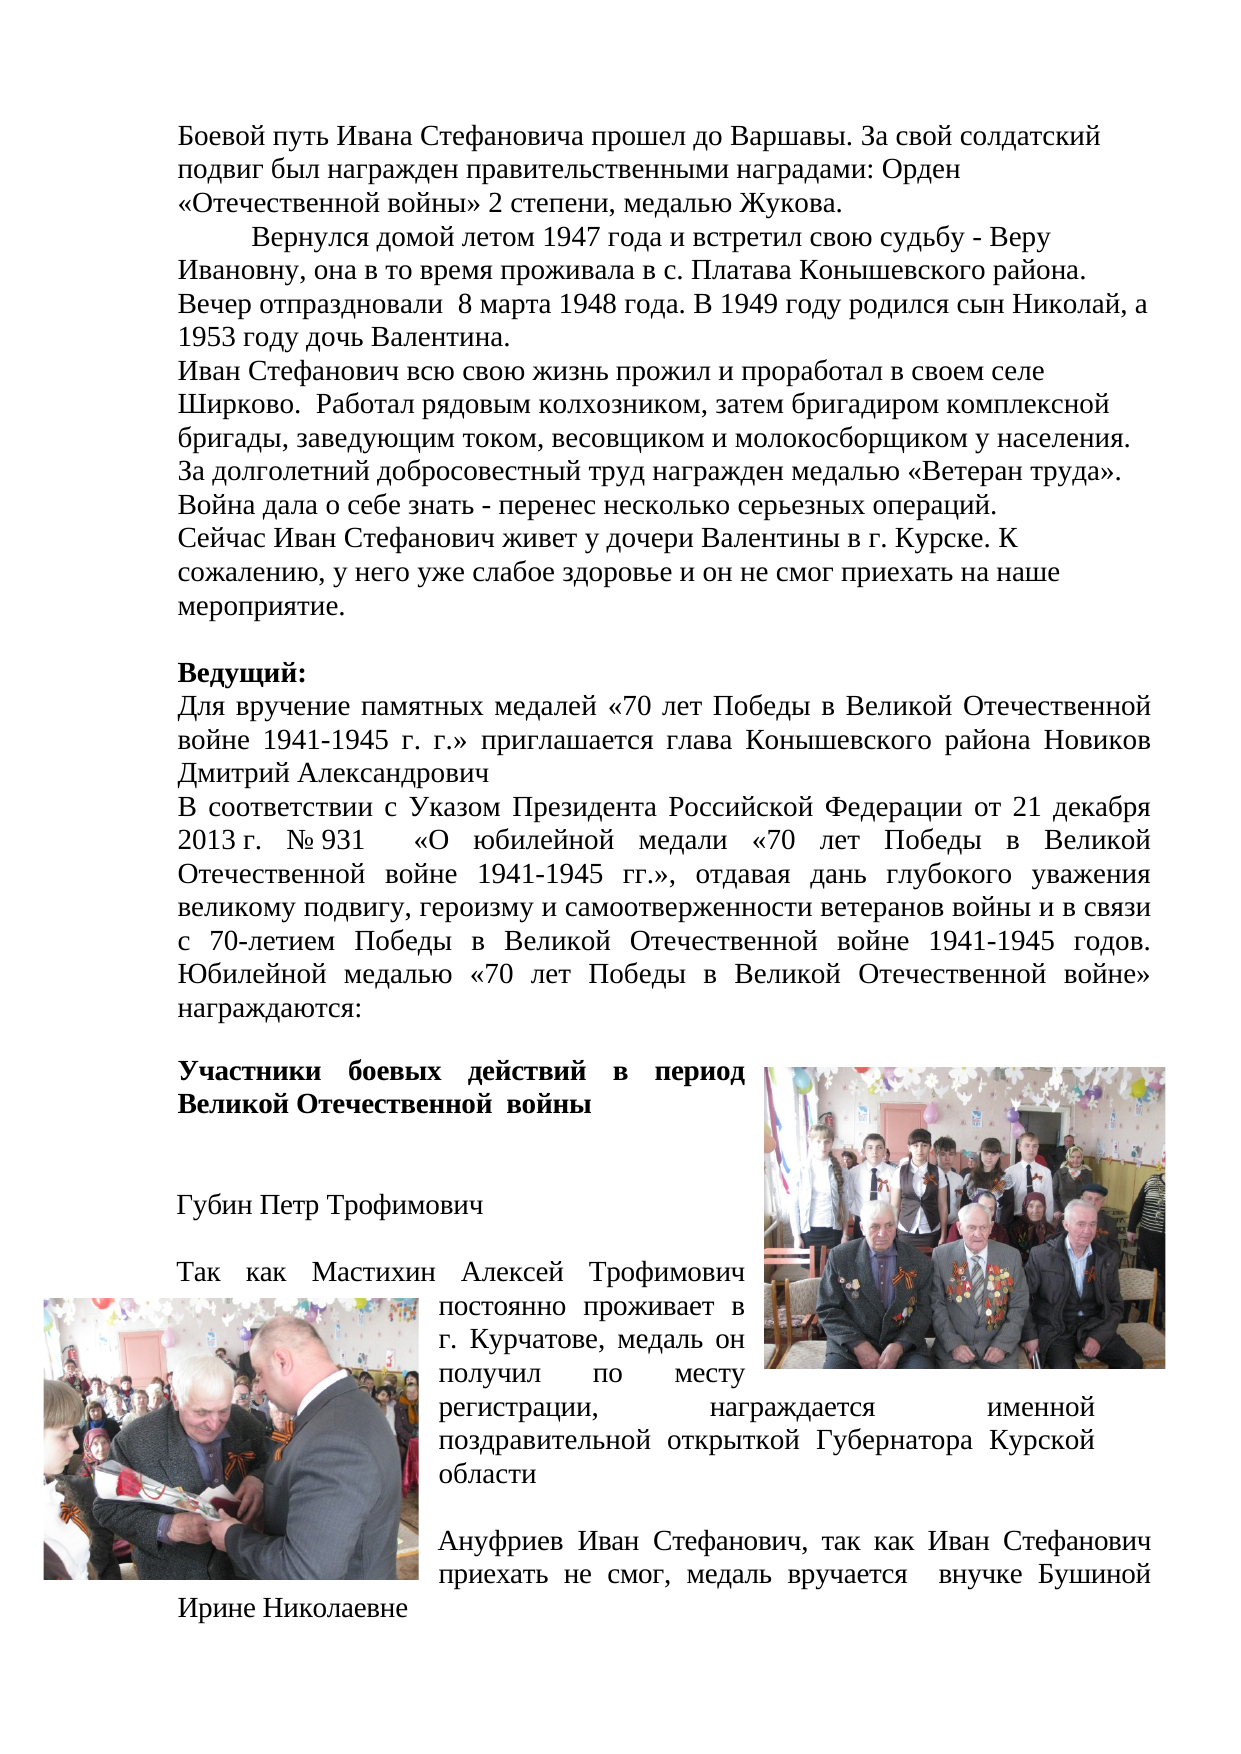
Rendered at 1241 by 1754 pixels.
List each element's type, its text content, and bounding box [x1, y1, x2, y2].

subtitle Ведущий: [177, 655, 1152, 688]
text Вернулся домой летом 1947 года и встретил свою судьбу - Веру Ивановну, она в то время проживала в с. Платава Конышевского района. Вечер отпраздновали 8 марта 1948 года. В 1949 году родился сын Николай, а 1953 году дочь Валентина. [177, 219, 1152, 353]
subtitle Участники боевых действий в период Великой Отечественной войны [177, 1053, 1152, 1120]
picture [764, 1067, 1166, 1369]
text Ануфриев Иван Стефанович, так как Иван Стефанович приехать не смог, медаль вручается внучке Бушиной Ирине Николаевне [176, 1523, 1152, 1623]
text Губин Петр Трофимович [176, 1187, 764, 1221]
text Иван Стефанович всю свою жизнь прожил и проработал в своем селе Ширково. Работал рядовым колхозником, затем бригадиром комплексной бригады, заведующим током, весовщиком и молокосборщиком у населения. За долголетний добросовестный труд награжден медалью «Ветеран труда». Война дала о себе знать - перенес несколько серьезных операций. [177, 353, 1152, 521]
text Для вручение памятных медалей «70 лет Победы в Великой Отечественной войне 1941-1945 г. г.» приглашается глава Конышевского района Новиков Дмитрий Александрович [177, 688, 1152, 789]
text Сейчас Иван Стефанович живет у дочери Валентины в г. Курске. К сожалению, у него уже слабое здоровье и он не смог приехать на наше мероприятие. [177, 521, 1152, 621]
subtitle В соответствии с Указом Президента Российской Федерации от 21 декабря 2013 г. № 931 «О юбилейной медали «70 лет Победы в Великой Отечественной войне 1941-1945 гг.», отдавая дань глубокого уважения великому подвигу, героизму и самоотверженности ветеранов войны и в связи с 70-летием Победы в Великой Отечественной войне 1941-1945 годов. Юбилейной медалью «70 лет Победы в Великой Отечественной войне» награждаются: [177, 789, 1152, 1024]
text Боевой путь Ивана Стефановича прошел до Варшавы. За свой солдатский подвиг был награжден правительственными наградами: Орден «Отечественной войны» 2 степени, медалью Жукова. [177, 118, 1152, 219]
text Так как Мастихин Алексей Трофимович постоянно проживает в г. Курчатове, медаль он получил по месту регистрации, награждается именной поздравительной открыткой Губернатора Курской области [176, 1254, 1095, 1489]
picture [43, 1298, 419, 1580]
